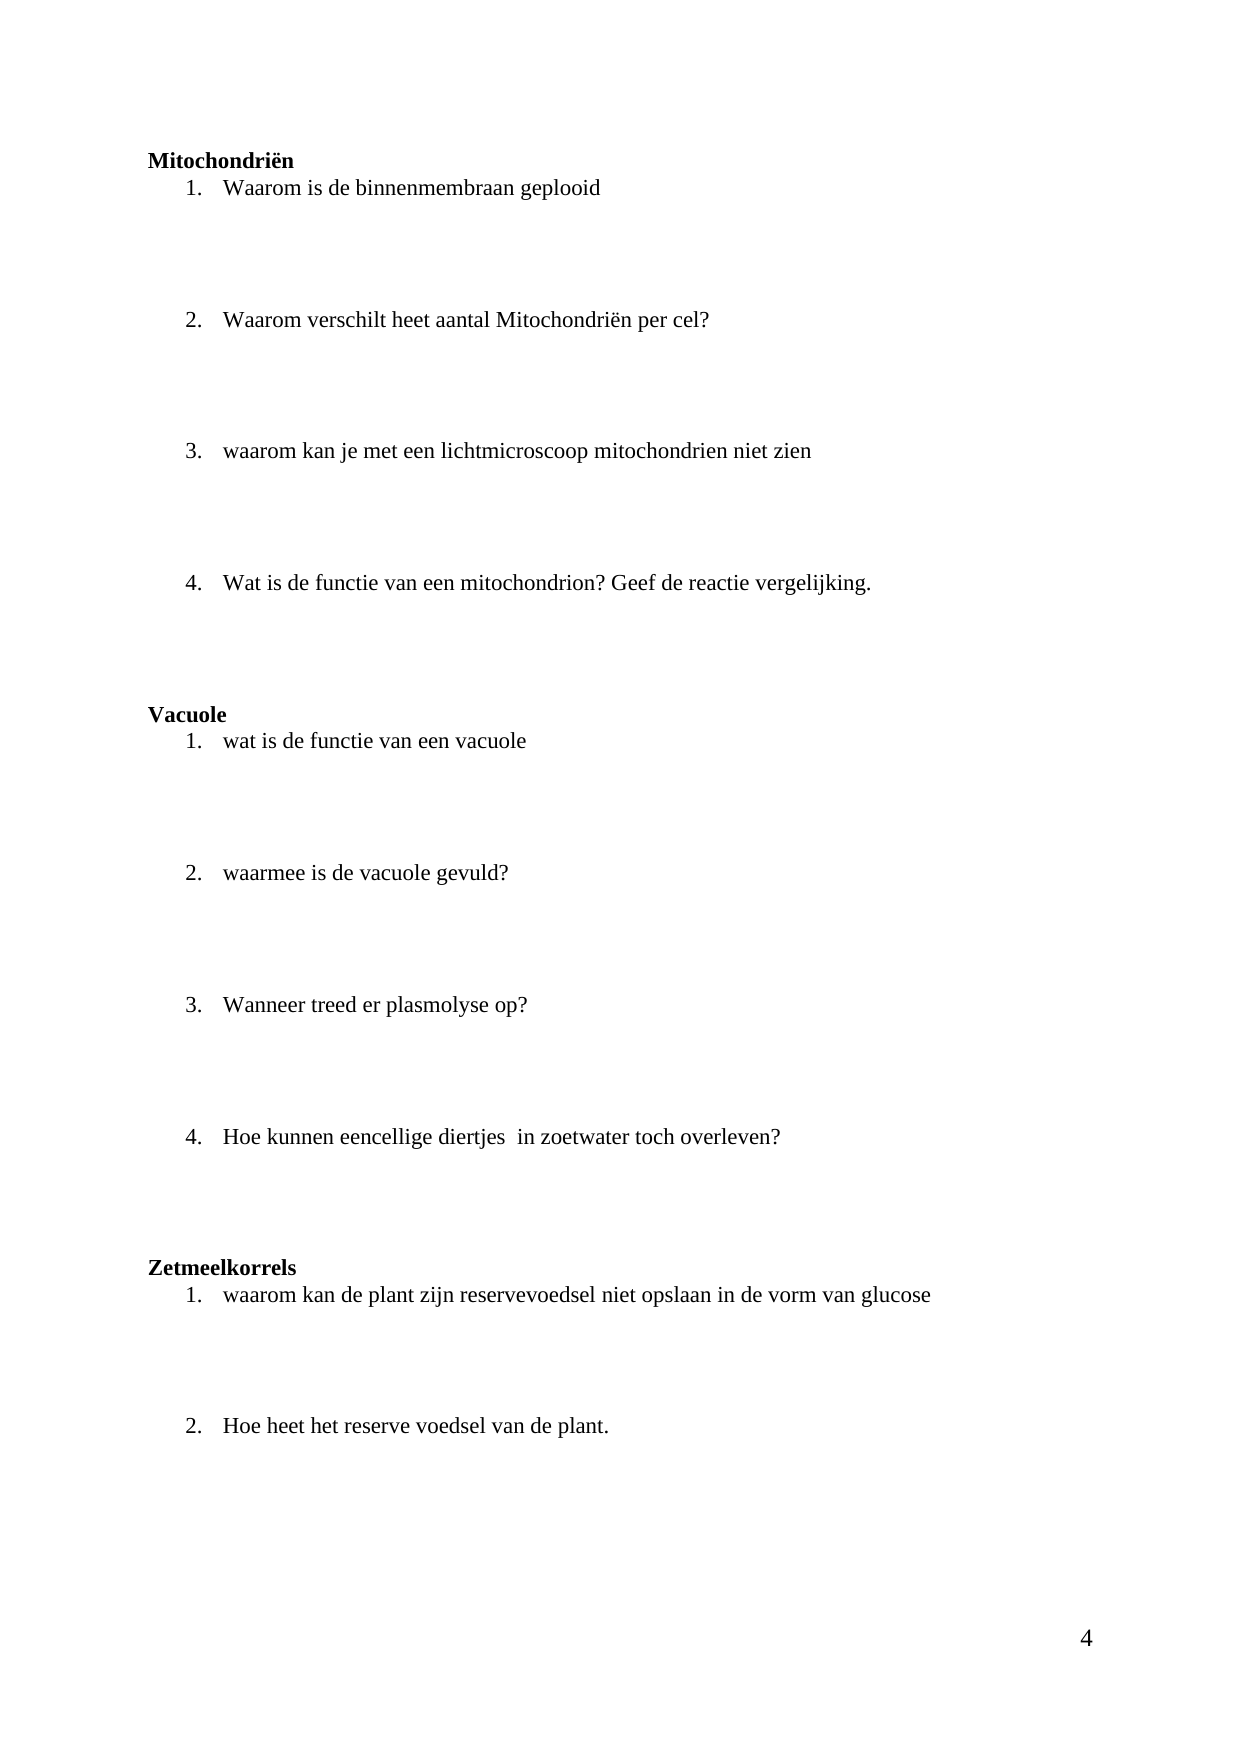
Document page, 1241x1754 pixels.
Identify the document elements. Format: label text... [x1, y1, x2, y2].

text Zetmeelkorrels [148, 1254, 1093, 1281]
list Waarom verschilt heet aantal Mitochondriën per cel? [185, 306, 1093, 332]
text Mitochondriën [148, 148, 1093, 174]
list Wat is de functie van een mitochondrion? Geef de reactie vergelijking. [185, 569, 1093, 596]
list Wanneer treed er plasmolyse op? [185, 991, 1093, 1017]
list Hoe heet het reserve voedsel van de plant. [185, 1413, 1093, 1439]
list waarmee is de vacuole gevuld? [185, 859, 1093, 886]
list waarom kan je met een lichtmicroscoop mitochondrien niet zien [185, 437, 1093, 464]
list wat is de functie van een vacuole [185, 727, 1093, 754]
text Vacuole [148, 701, 1093, 727]
list Waarom is de binnenmembraan geplooid [185, 174, 1093, 200]
list waarom kan de plant zijn reservevoedsel niet opslaan in de vorm van glucose [185, 1281, 1093, 1307]
list Hoe kunnen eencellige diertjes in zoetwater toch overleven? [185, 1123, 1093, 1149]
